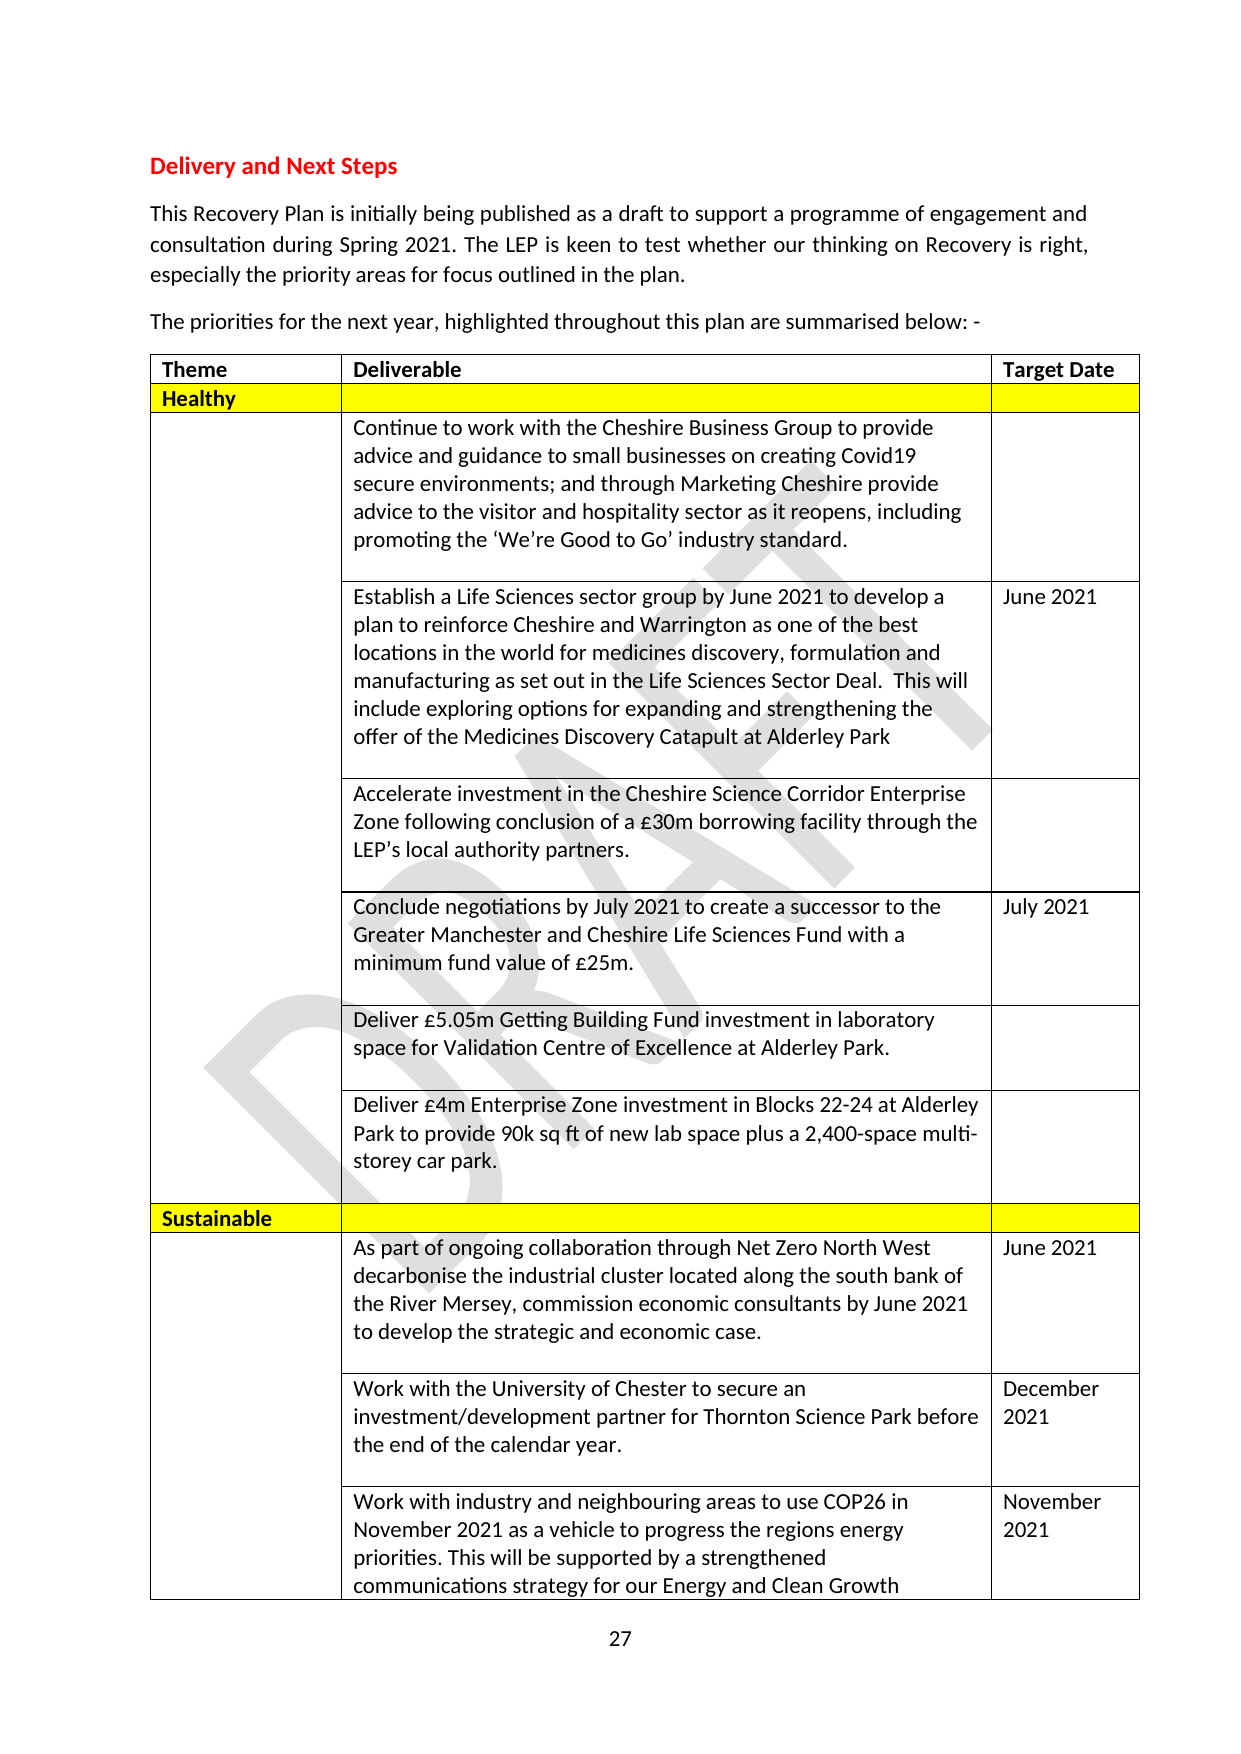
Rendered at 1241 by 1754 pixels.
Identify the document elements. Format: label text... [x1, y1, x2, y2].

table_cell [342, 384, 991, 412]
table_cell Work with the University of Chester to secure an investment/development partner for Thornton Science Park before the end of the calendar year. [342, 1374, 991, 1486]
text The priorities for the next year, highlighted throughout this plan are summarised below: - [150, 307, 1090, 335]
table_header Deliverable [342, 355, 991, 383]
table_cell [992, 1204, 1139, 1232]
table_cell [992, 1091, 1139, 1203]
text Delivery and Next Steps [150, 150, 1090, 181]
table_cell [992, 779, 1139, 891]
table_cell Continue to work with the Cheshire Business Group to provide advice and guidance to small businesses on creating Covid19 secure environments; and through Marketing Cheshire provide advice to the visitor and hospitality sector as it reopens, including promoting the ‘We’re Good to Go’ industry standard. [342, 413, 991, 581]
table_cell Healthy [151, 384, 341, 412]
table_cell [992, 384, 1139, 412]
table_cell Deliver £5.05m Getting Building Fund investment in laboratory space for Validation Centre of Excellence at Alderley Park. [342, 1006, 991, 1089]
table_cell June 2021 [992, 1233, 1139, 1373]
table_cell Sustainable [151, 1204, 341, 1232]
table_cell June 2021 [992, 582, 1139, 778]
table_cell [151, 1233, 341, 1599]
table_cell Conclude negotiations by July 2021 to create a successor to the Greater Manchester and Cheshire Life Sciences Fund with a minimum fund value of £25m. [342, 893, 991, 1004]
table_cell July 2021 [992, 893, 1139, 1004]
table_cell [992, 1006, 1139, 1089]
table_cell [342, 1204, 991, 1232]
table_cell As part of ongoing collaboration through Net Zero North West decarbonise the industrial cluster located along the south bank of the River Mersey, commission economic consultants by June 2021 to develop the strategic and economic case. [342, 1233, 991, 1373]
text This Recovery Plan is initially being published as a draft to support a programme of engagement and consultation during Spring 2021. The LEP is keen to test whether our thinking on Recovery is right, especially the priority areas for focus outlined in the plan. [150, 199, 1090, 288]
table_cell [151, 413, 341, 1203]
table_cell Accelerate investment in the Cheshire Science Corridor Enterprise Zone following conclusion of a £30m borrowing facility through the LEP’s local authority partners. [342, 779, 991, 891]
table_cell [992, 413, 1139, 581]
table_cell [342, 1487, 991, 1599]
table_header Target Date [992, 355, 1139, 383]
table_cell December 2021 [992, 1374, 1139, 1486]
table_cell Deliver £4m Enterprise Zone investment in Blocks 22-24 at Alderley Park to provide 90k sq ft of new lab space plus a 2,400-space multi-storey car park. [342, 1091, 991, 1203]
table_cell Establish a Life Sciences sector group by June 2021 to develop a plan to reinforce Cheshire and Warrington as one of the best locations in the world for medicines discovery, formulation and manufacturing as set out in the Life Sciences Sector Deal. This will include exploring options for expanding and strengthening the offer of the Medicines Discovery Catapult at Alderley Park [342, 582, 991, 778]
table_header Theme [151, 355, 341, 383]
table_cell November 2021 [992, 1487, 1139, 1599]
